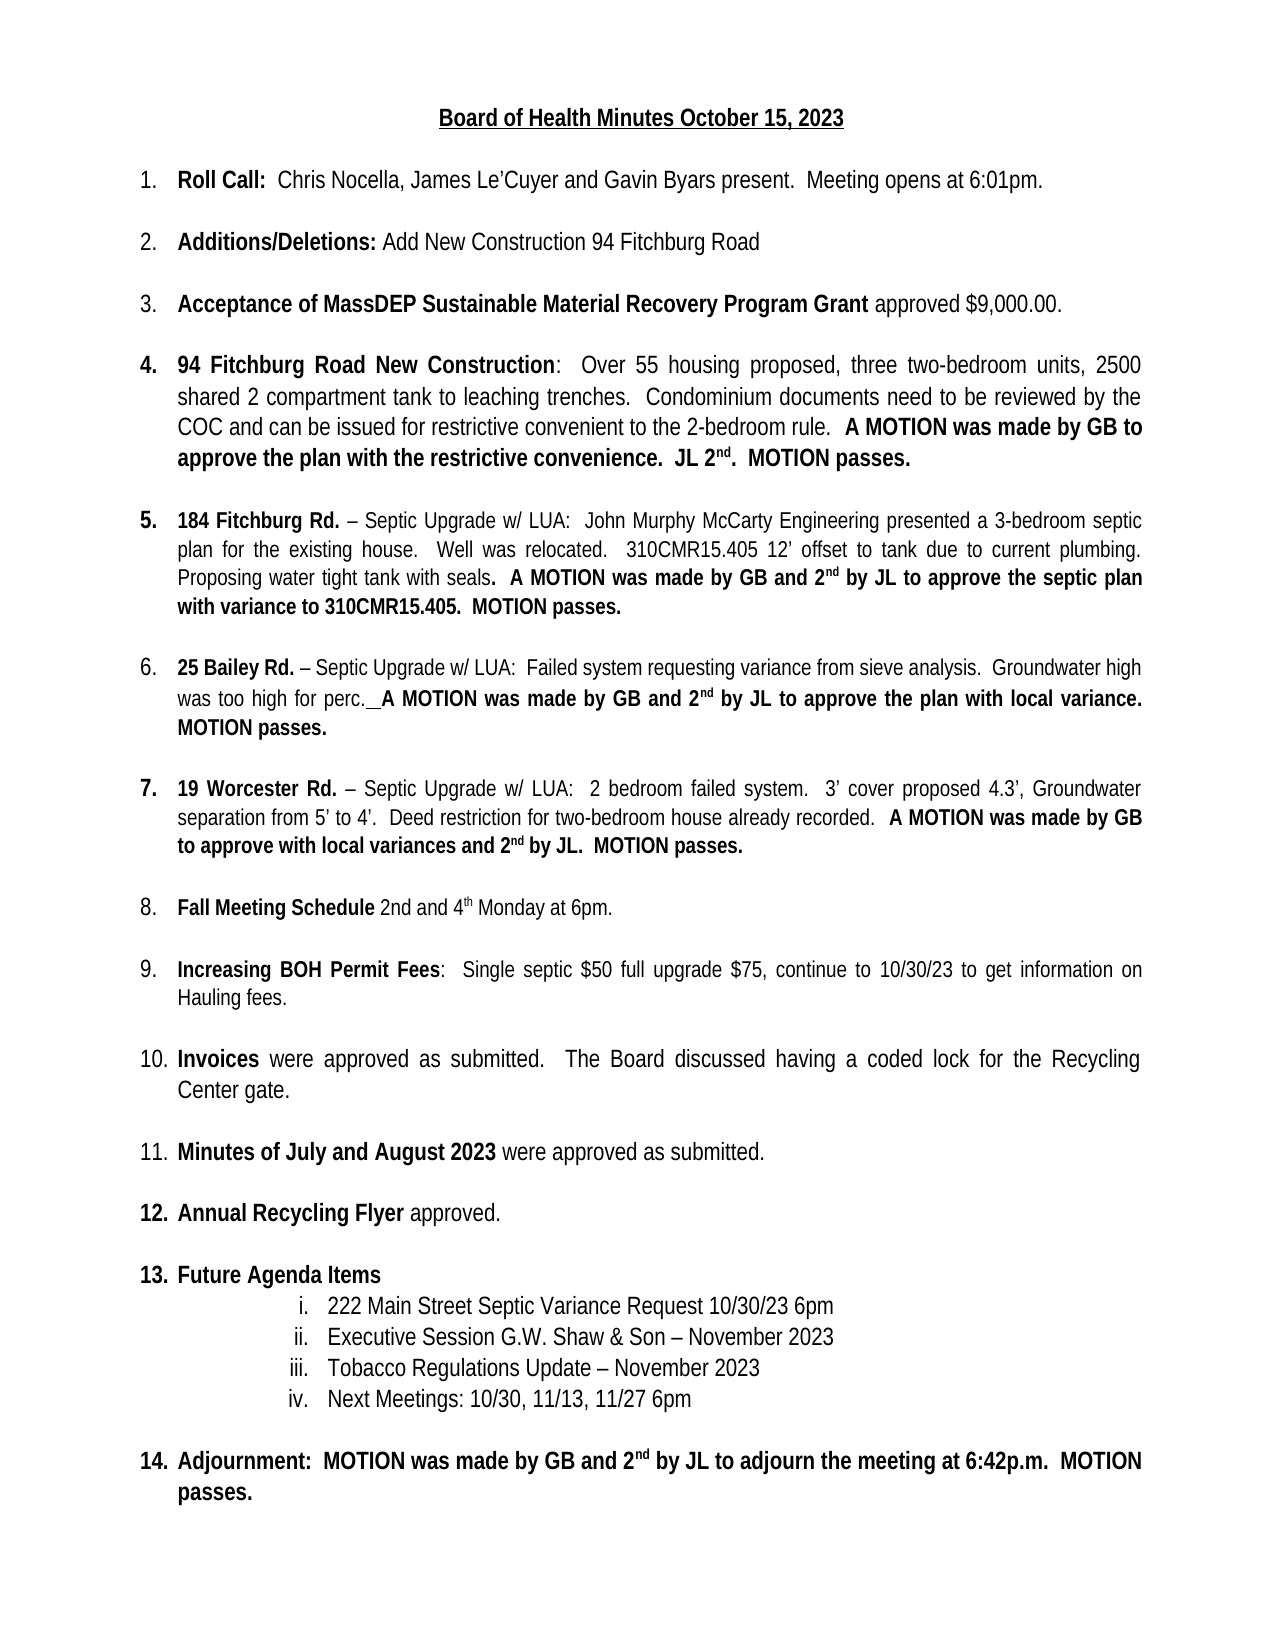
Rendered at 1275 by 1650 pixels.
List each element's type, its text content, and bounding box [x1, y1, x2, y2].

list Acceptance of MassDEP Sustainable Material Recovery Program Grant approved $9,000.00. [140, 289, 1143, 317]
list Next Meetings: 10/30, 11/13, 11/27 6pm [309, 1384, 1143, 1413]
list 222 Main Street Septic Variance Request 10/30/23 6pm [309, 1291, 1143, 1320]
list Invoices were approved as submitted. The Board discussed having a coded lock for the Recycling Center gate. [140, 1044, 1143, 1103]
list Adjournment: MOTION was made by GB and 2nd by JL to adjourn the meeting at 6:42p.m. MOTION passes. [140, 1446, 1143, 1506]
list Executive Session G.W. Shaw & Son – November 2023 [309, 1322, 1143, 1351]
list 184 Fitchburg Rd. – Septic Upgrade w/ LUA: John Murphy McCarty Engineering presented a 3-bedroom septic plan for the existing house. Well was relocated. 310CMR15.405 12’ offset to tank due to current plumbing. Proposing water tight tank with seals. A MOTION was made by GB and 2nd by JL to approve the septic plan with variance to 310CMR15.405. MOTION passes. [140, 505, 1143, 619]
list 19 Worcester Rd. – Septic Upgrade w/ LUA: 2 bedroom failed system. 3’ cover proposed 4.3’, Groundwater separation from 5’ to 4’. Deed restriction for two-bedroom house already recorded. A MOTION was made by GB to approve with local variances and 2nd by JL. MOTION passes. [140, 773, 1143, 859]
list Additions/Deletions: Add New Construction 94 Fitchburg Road [140, 227, 1143, 255]
list Tobacco Regulations Update – November 2023 [309, 1353, 1143, 1382]
list Fall Meeting Schedule 2nd and 4th Monday at 6pm. [140, 892, 1143, 920]
list Roll Call: Chris Nocella, James Le’Cuyer and Gavin Byars present. Meeting opens at 6:01pm. [140, 165, 1143, 193]
text Board of Health Minutes October 15, 2023 [93, 103, 1143, 132]
list Annual Recycling Flyer approved. [140, 1198, 1143, 1227]
list Minutes of July and August 2023 were approved as submitted. [140, 1137, 1143, 1165]
list Future Agenda Items [140, 1260, 1143, 1289]
list 94 Fitchburg Road New Construction: Over 55 housing proposed, three two-bedroom units, 2500 shared 2 compartment tank to leaching trenches. Condominium documents need to be reviewed by the COC and can be issued for restrictive convenient to the 2-bedroom rule. A MOTION was made by GB to approve the plan with the restrictive convenience. JL 2nd. MOTION passes. [140, 351, 1143, 472]
list Increasing BOH Permit Fees: Single septic $50 full upgrade $75, continue to 10/30/23 to get information on Hauling fees. [140, 954, 1143, 1011]
list 25 Bailey Rd. – Septic Upgrade w/ LUA: Failed system requesting variance from sieve analysis. Groundwater high was too high for perc. A MOTION was made by GB and 2nd by JL to approve the plan with local variance. MOTION passes. [140, 652, 1143, 740]
